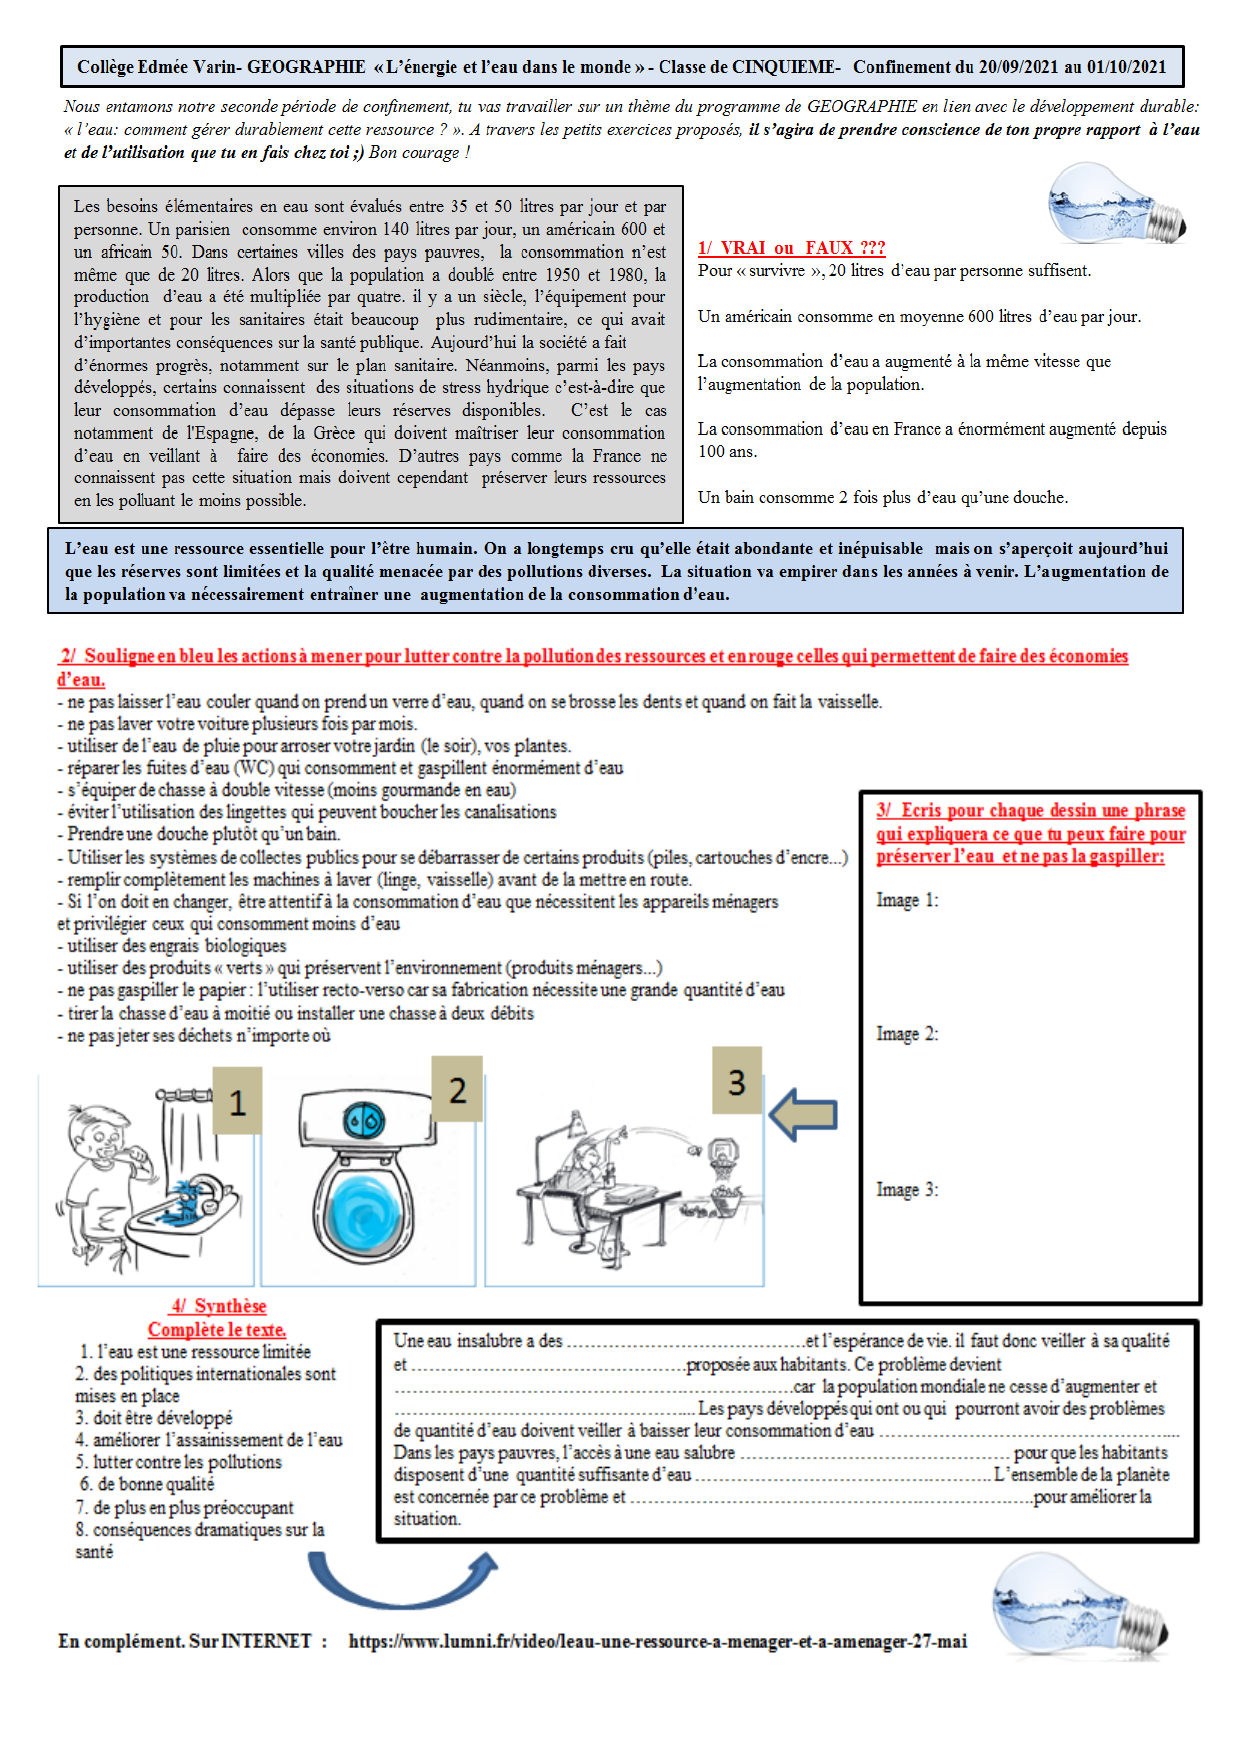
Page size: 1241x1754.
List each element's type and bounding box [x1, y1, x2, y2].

picture [32, 27, 1212, 621]
picture [32, 646, 1206, 1688]
